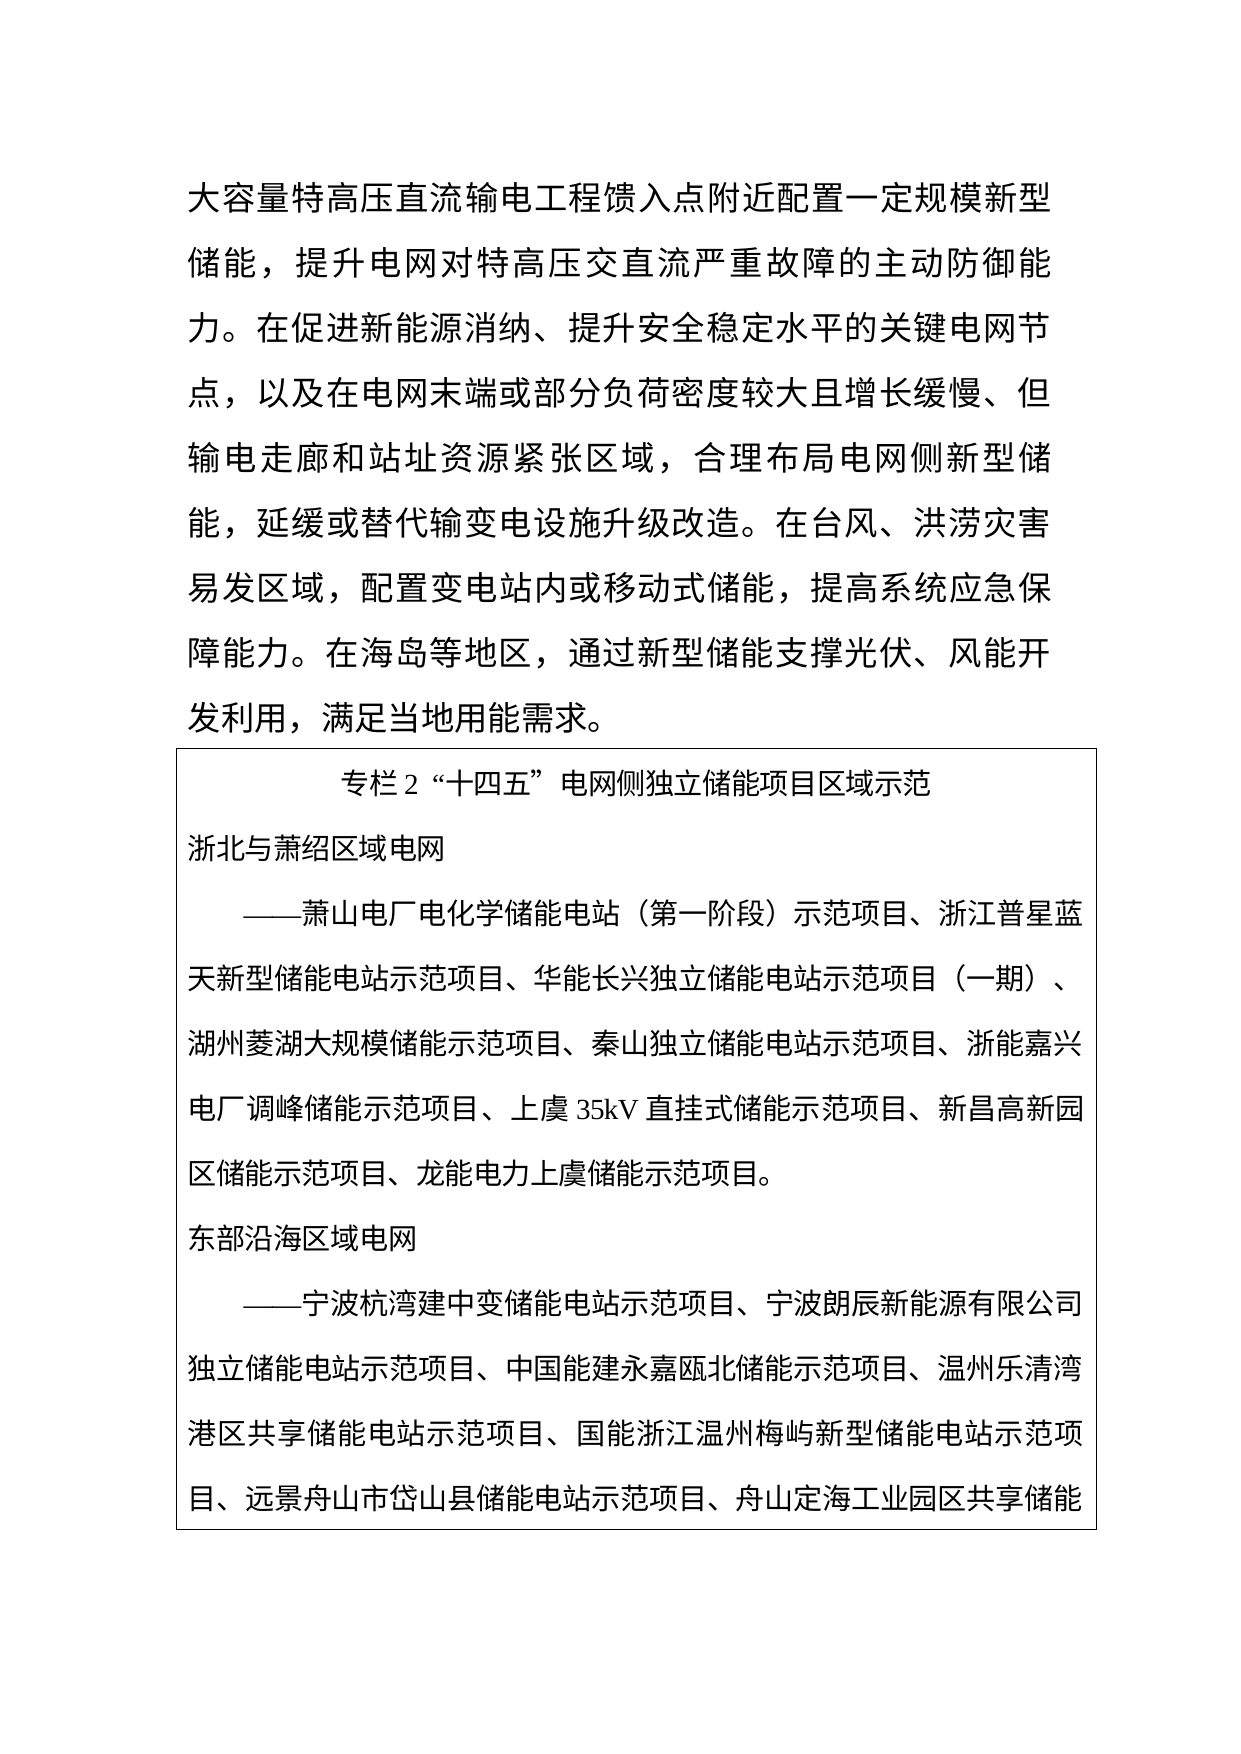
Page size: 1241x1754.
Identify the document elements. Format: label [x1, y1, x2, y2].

table_header [177, 749, 1096, 1529]
text [187, 163, 1053, 748]
